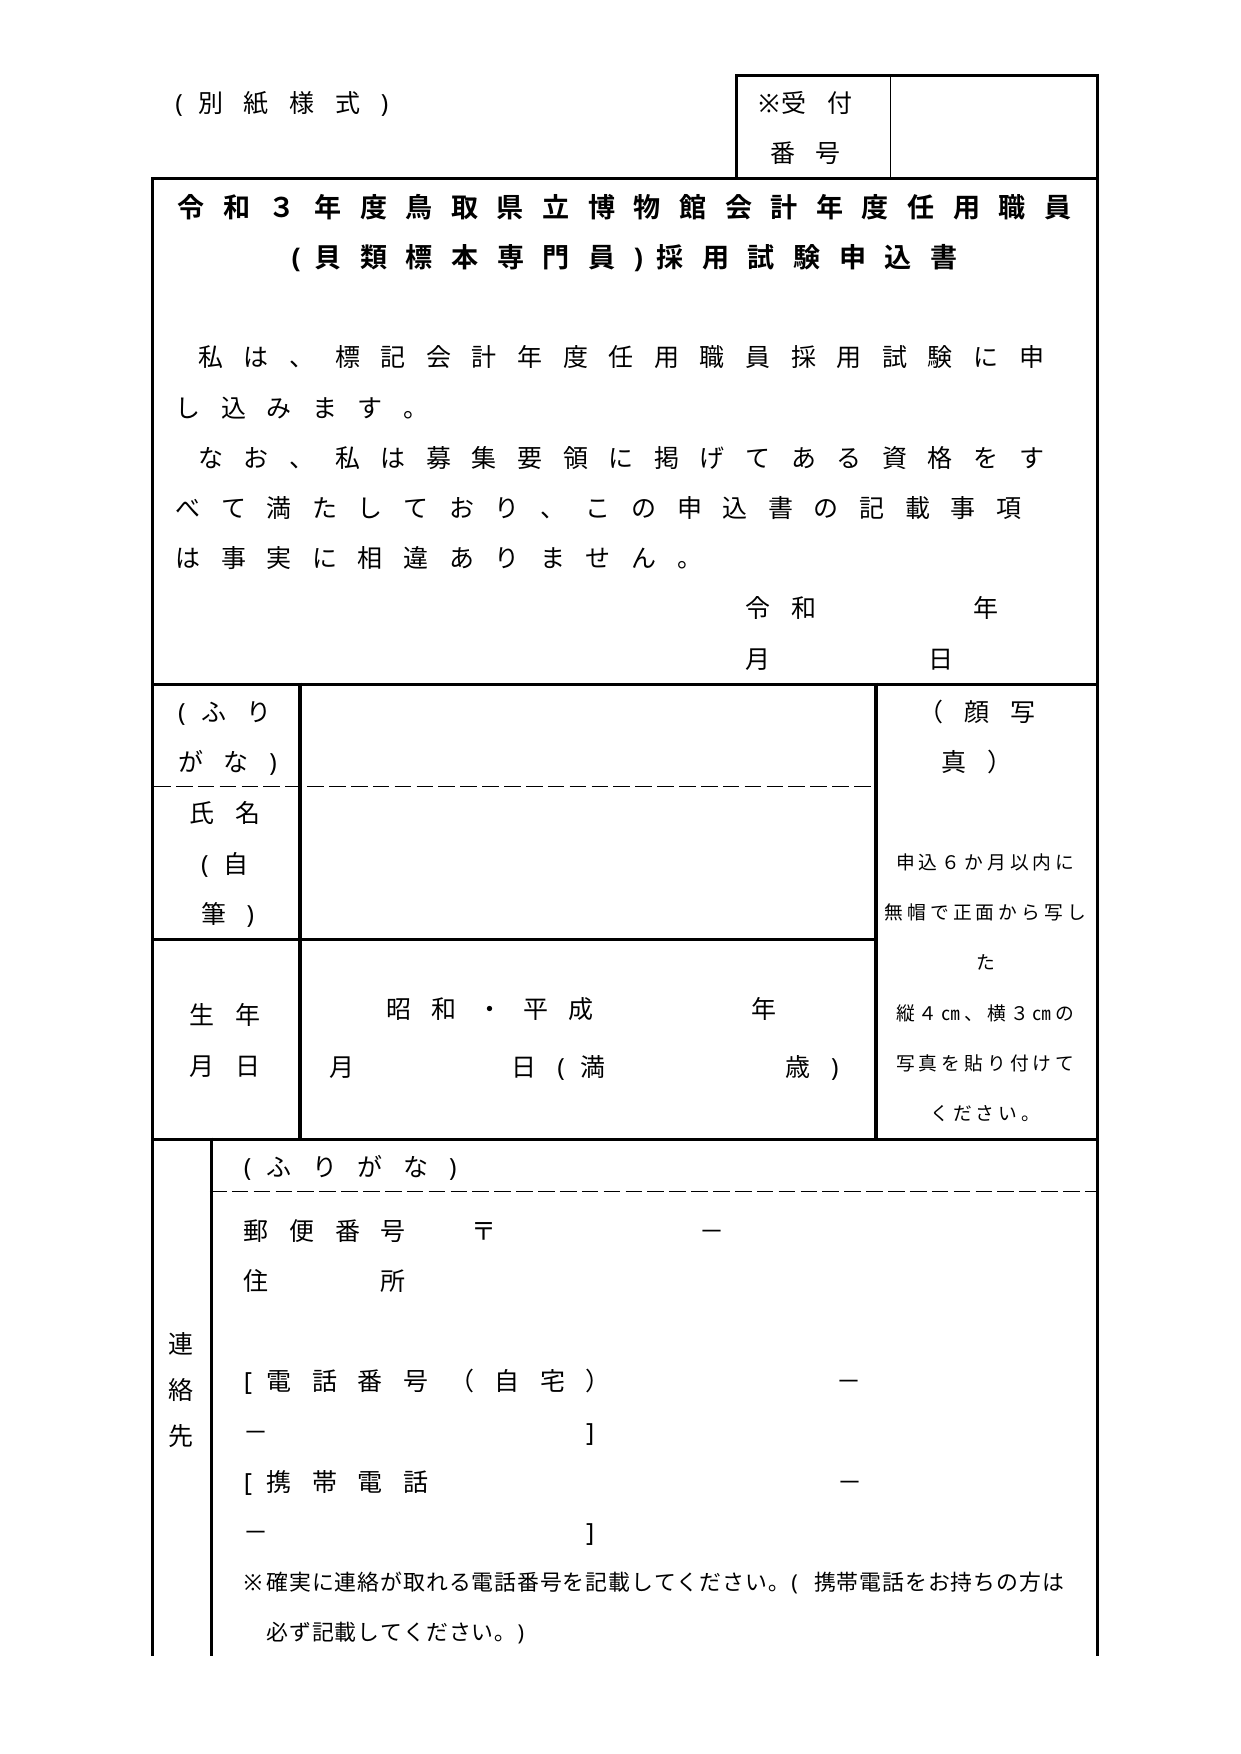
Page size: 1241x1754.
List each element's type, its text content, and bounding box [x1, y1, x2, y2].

table_cell 昭和・平成 年 月 日(満 歳) [302, 941, 874, 1137]
table_header ※受付番号 [738, 77, 890, 177]
table_cell 氏名(自筆) [154, 786, 298, 938]
table_cell [302, 786, 874, 938]
table_cell 連絡先 [154, 1141, 210, 1656]
table_cell (ふりがな) [213, 1141, 1096, 1191]
table_cell 令和３年度鳥取県立博物館会計年度任用職員(貝類標本専門員)採用試験申込書 私は、標記会計年度任用職員採用試験に申し込みます。 なお、私は募集要領に掲げてある資格をすべて満たしており、この申込書の記載事項は事実に相違ありません。 令和 年 月 日 [154, 180, 1096, 682]
table_cell 郵便番号 〒 － 住 所 [電話番号（自宅） － － ] [携帯電話 － － ] ※確実に連絡が取れる電話番号を記載してください｡(携帯電話をお持ちの方は必ず記載してください｡) [213, 1191, 1096, 1656]
table_cell （顔写真） 申込６か月以内に 無帽で正面から写した 縦４㎝、横３㎝の 写真を貼り付けて ください。 [878, 686, 1096, 1137]
table_header [891, 77, 1096, 177]
table_cell [302, 686, 874, 786]
table_header (別紙様式) [153, 74, 735, 177]
table_cell 生年月日 [154, 941, 298, 1137]
table_cell (ふりがな) [154, 686, 298, 786]
